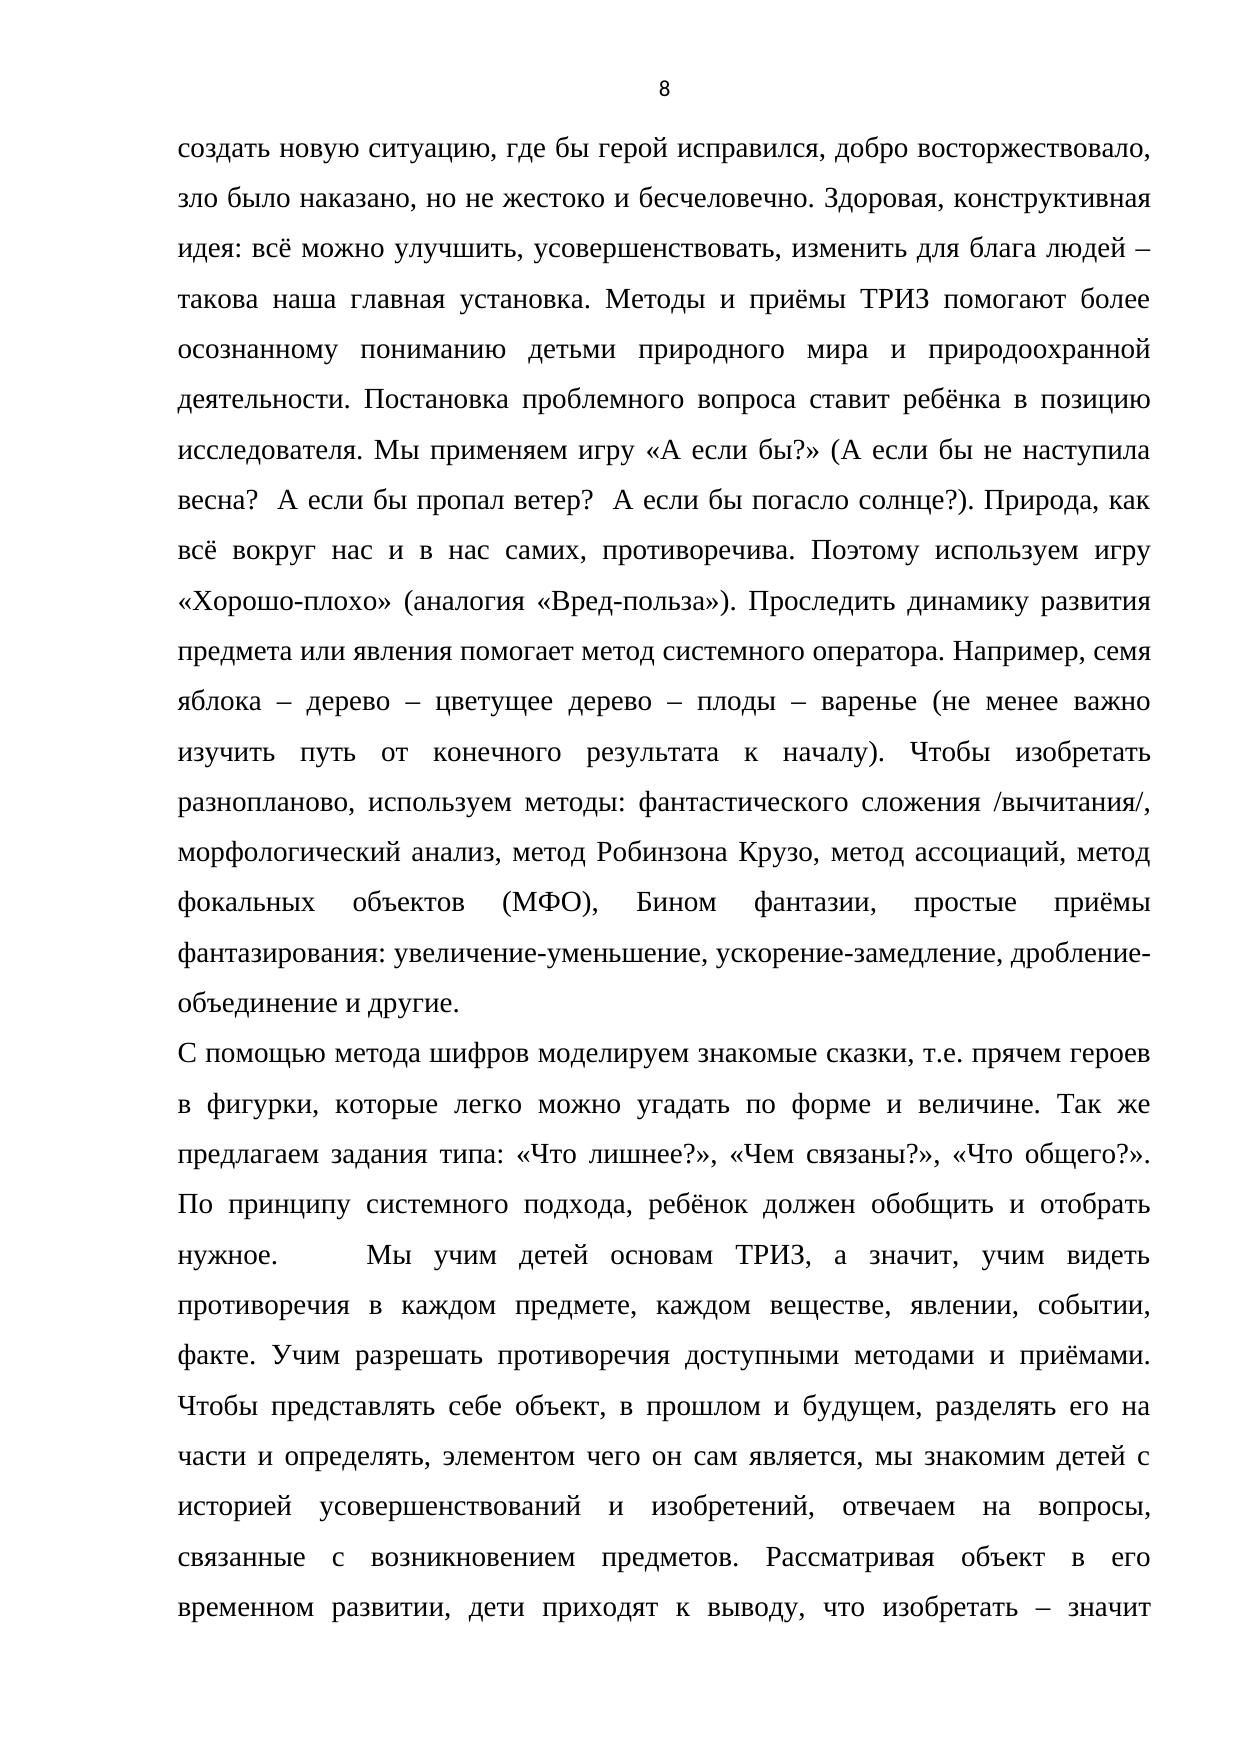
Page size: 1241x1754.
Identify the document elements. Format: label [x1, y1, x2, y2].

text [177, 1036, 1152, 1622]
text [177, 130, 1152, 1019]
